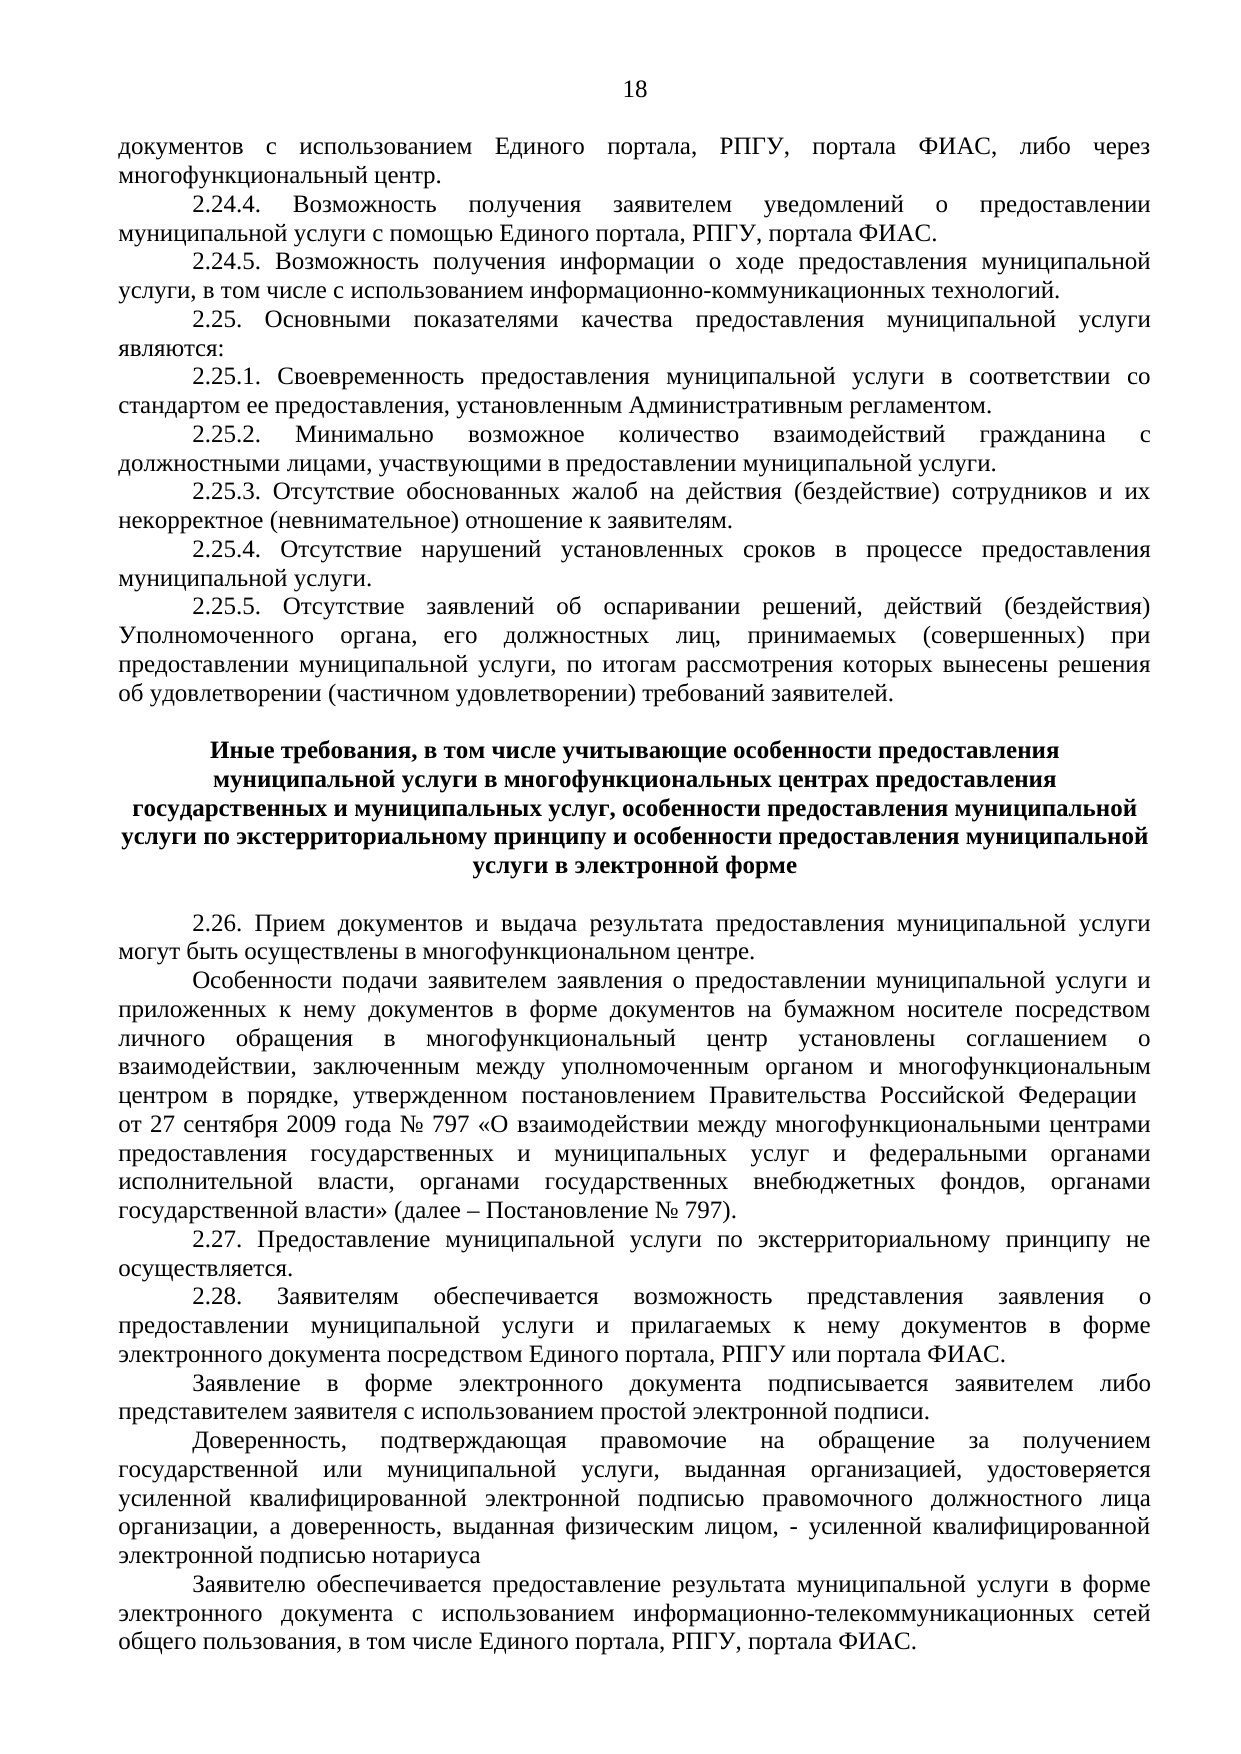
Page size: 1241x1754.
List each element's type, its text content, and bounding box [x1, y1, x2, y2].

text Доверенность, подтверждающая правомочие на обращение за получением государственной или муниципальной услуги, выданная организацией, удостоверяется усиленной квалифицированной электронной подписью правомочного должностного лица организации, а доверенность, выданная физическим лицом, - усиленной квалифицированной электронной подписью нотариуса [118, 1425, 1152, 1569]
text 2.28. Заявителям обеспечивается возможность представления заявления о предоставлении муниципальной услуги и прилагаемых к нему документов в форме электронного документа посредством Единого портала, РПГУ или портала ФИАС. [118, 1281, 1152, 1368]
text Особенности подачи заявителем заявления о предоставлении муниципальной услуги и приложенных к нему документов в форме документов на бумажном носителе посредством личного обращения в многофункциональный центр установлены соглашением о взаимодействии, заключенным между уполномоченным органом и многофункциональным центром в порядке, утвержденном постановлением Правительства Российской Федерации от 27 сентября 2009 года № 797 «О взаимодействии между многофункциональными центрами предоставления государственных и муниципальных услуг и федеральными органами исполнительной власти, органами государственных внебюджетных фондов, органами государственной власти» (далее – Постановление № 797). [118, 965, 1152, 1224]
text Заявление в форме электронного документа подписывается заявителем либо представителем заявителя с использованием простой электронной подписи. [118, 1368, 1152, 1425]
text Заявителю обеспечивается предоставление результата муниципальной услуги в форме электронного документа с использованием информационно-телекоммуникационных сетей общего пользования, в том числе Единого портала, РПГУ, портала ФИАС. [118, 1569, 1152, 1655]
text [118, 131, 1152, 189]
text 2.25.5. Отсутствие заявлений об оспаривании решений, действий (бездействия) Уполномоченного органа, его должностных лиц, принимаемых (совершенных) при предоставлении муниципальной услуги, по итогам рассмотрения которых вынесены решения об удовлетворении (частичном удовлетворении) требований заявителей. [118, 591, 1152, 706]
text 2.25.4. Отсутствие нарушений установленных сроков в процессе предоставления муниципальной услуги. [118, 534, 1152, 591]
text 2.25.3. Отсутствие обоснованных жалоб на действия (бездействие) сотрудников и их некорректное (невнимательное) отношение к заявителям. [118, 476, 1152, 534]
text Иные требования, в том числе учитывающие особенности предоставления муниципальной услуги в многофункциональных центрах предоставления государственных и муниципальных услуг, особенности предоставления муниципальной услуги по экстерриториальному принципу и особенности предоставления муниципальной услуги в электронной форме [118, 735, 1152, 879]
text 2.24.4. Возможность получения заявителем уведомлений о предоставлении муниципальной услуги с помощью Единого портала, РПГУ, портала ФИАС. [118, 189, 1152, 246]
text 2.26. Прием документов и выдача результата предоставления муниципальной услуги могут быть осуществлены в многофункциональном центре. [118, 908, 1152, 965]
text 2.25.2. Минимально возможное количество взаимодействий гражданина с должностными лицами, участвующими в предоставлении муниципальной услуги. [118, 419, 1152, 476]
text 2.27. Предоставление муниципальной услуги по экстерриториальному принципу не осуществляется. [118, 1224, 1152, 1281]
text 2.24.5. Возможность получения информации о ходе предоставления муниципальной услуги, в том числе с использованием информационно-коммуникационных технологий. [118, 246, 1152, 304]
text 2.25. Основными показателями качества предоставления муниципальной услуги являются: [118, 304, 1152, 361]
text 2.25.1. Своевременность предоставления муниципальной услуги в соответствии со стандартом ее предоставления, установленным Административным регламентом. [118, 361, 1152, 419]
